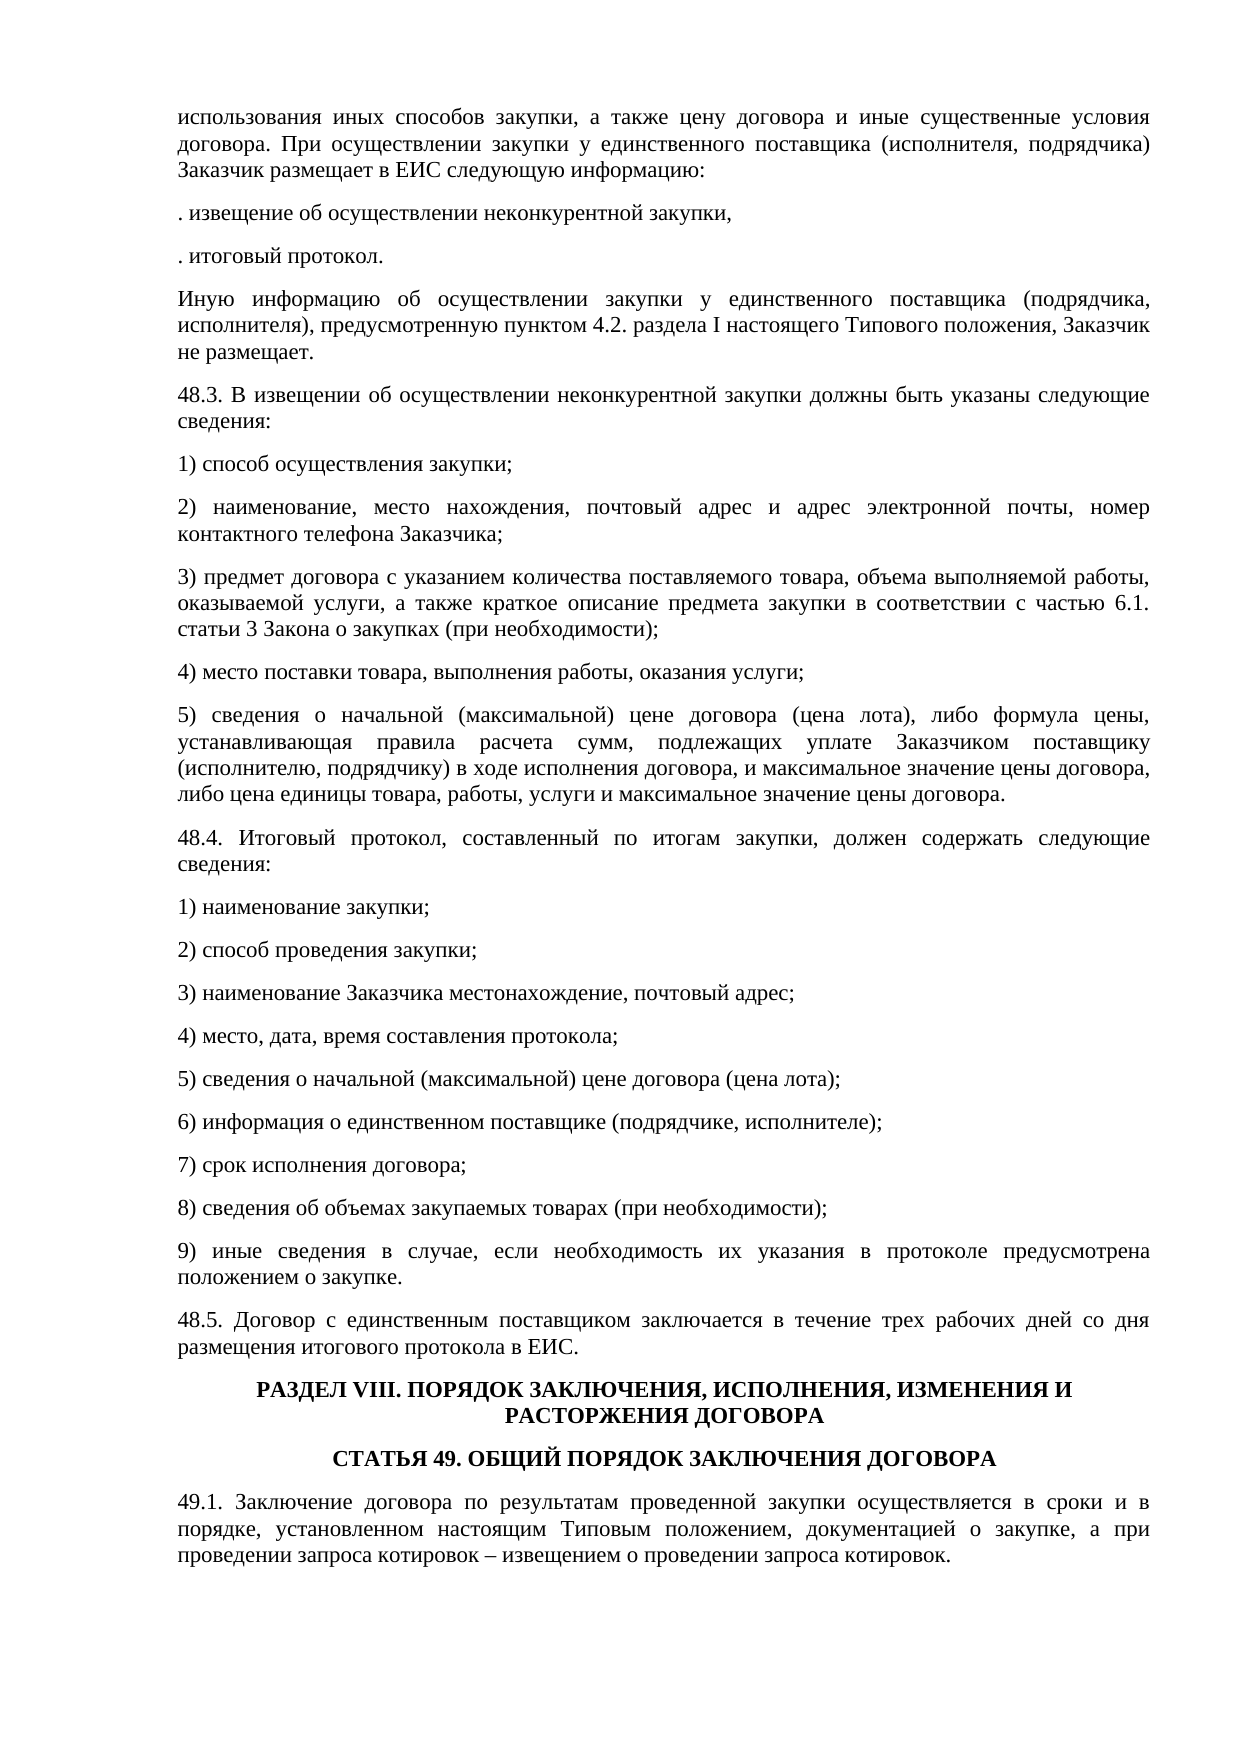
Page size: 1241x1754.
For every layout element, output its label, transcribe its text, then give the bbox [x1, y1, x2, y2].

text 4) место, дата, время составления протокола; [177, 1022, 1152, 1048]
text 8) сведения об объемах закупаемых товарах (при необходимости); [177, 1194, 1152, 1220]
text РАЗДЕЛ VIII. ПОРЯДОК ЗАКЛЮЧЕНИЯ, ИСПОЛНЕНИЯ, ИЗМЕНЕНИЯ И РАСТОРЖЕНИЯ ДОГОВОРА [177, 1376, 1152, 1428]
text 48.4. Итоговый протокол, составленный по итогам закупки, должен содержать следующие сведения: [177, 823, 1152, 876]
text 2) способ проведения закупки; [177, 936, 1152, 962]
text 48.5. Договор с единственным поставщиком заключается в течение трех рабочих дней со дня размещения итогового протокола в ЕИС. [177, 1306, 1152, 1359]
text 6) информация о единственном поставщике (подрядчике, исполнителе); [177, 1108, 1152, 1134]
text 49.1. Заключение договора по результатам проведенной закупки осуществляется в сроки и в порядке, установленном настоящим Типовым положением, документацией о закупке, а при проведении запроса котировок – извещением о проведении запроса котировок. [177, 1488, 1152, 1567]
text 5) сведения о начальной (максимальной) цене договора (цена лота); [177, 1065, 1152, 1091]
text 5) сведения о начальной (максимальной) цене договора (цена лота), либо формула цены, устанавливающая правила расчета сумм, подлежащих уплате Заказчиком поставщику (исполнителю, подрядчику) в ходе исполнения договора, и максимальное значение цены договора, либо цена единицы товара, работы, услуги и максимальное значение цены договора. [177, 701, 1152, 807]
text 48.3. В извещении об осуществлении неконкурентной закупки должны быть указаны следующие сведения: [177, 381, 1152, 434]
text 9) иные сведения в случае, если необходимость их указания в протоколе предусмотрена положением о закупке. [177, 1237, 1152, 1290]
text 1) наименование закупки; [177, 893, 1152, 919]
text 1) способ осуществления закупки; [177, 450, 1152, 477]
text 2) наименование, место нахождения, почтовый адрес и адрес электронной почты, номер контактного телефона Заказчика; [177, 493, 1152, 546]
text Иную информацию об осуществлении закупки у единственного поставщика (подрядчика, исполнителя), предусмотренную пунктом 4.2. раздела I настоящего Типового положения, Заказчик не размещает. [177, 285, 1152, 364]
text 3) предмет договора с указанием количества поставляемого товара, объема выполняемой работы, оказываемой услуги, а также краткое описание предмета закупки в соответствии с частью 6.1. статьи 3 Закона о закупках (при необходимости); [177, 563, 1152, 642]
text . итоговый протокол. [177, 242, 1152, 268]
text 3) наименование Заказчика местонахождение, почтовый адрес; [177, 979, 1152, 1005]
text 7) срок исполнения договора; [177, 1151, 1152, 1177]
text СТАТЬЯ 49. ОБЩИЙ ПОРЯДОК ЗАКЛЮЧЕНИЯ ДОГОВОРА [177, 1445, 1152, 1472]
text 4) место поставки товара, выполнения работы, оказания услуги; [177, 658, 1152, 685]
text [177, 103, 1152, 182]
text . извещение об осуществлении неконкурентной закупки, [177, 199, 1152, 226]
